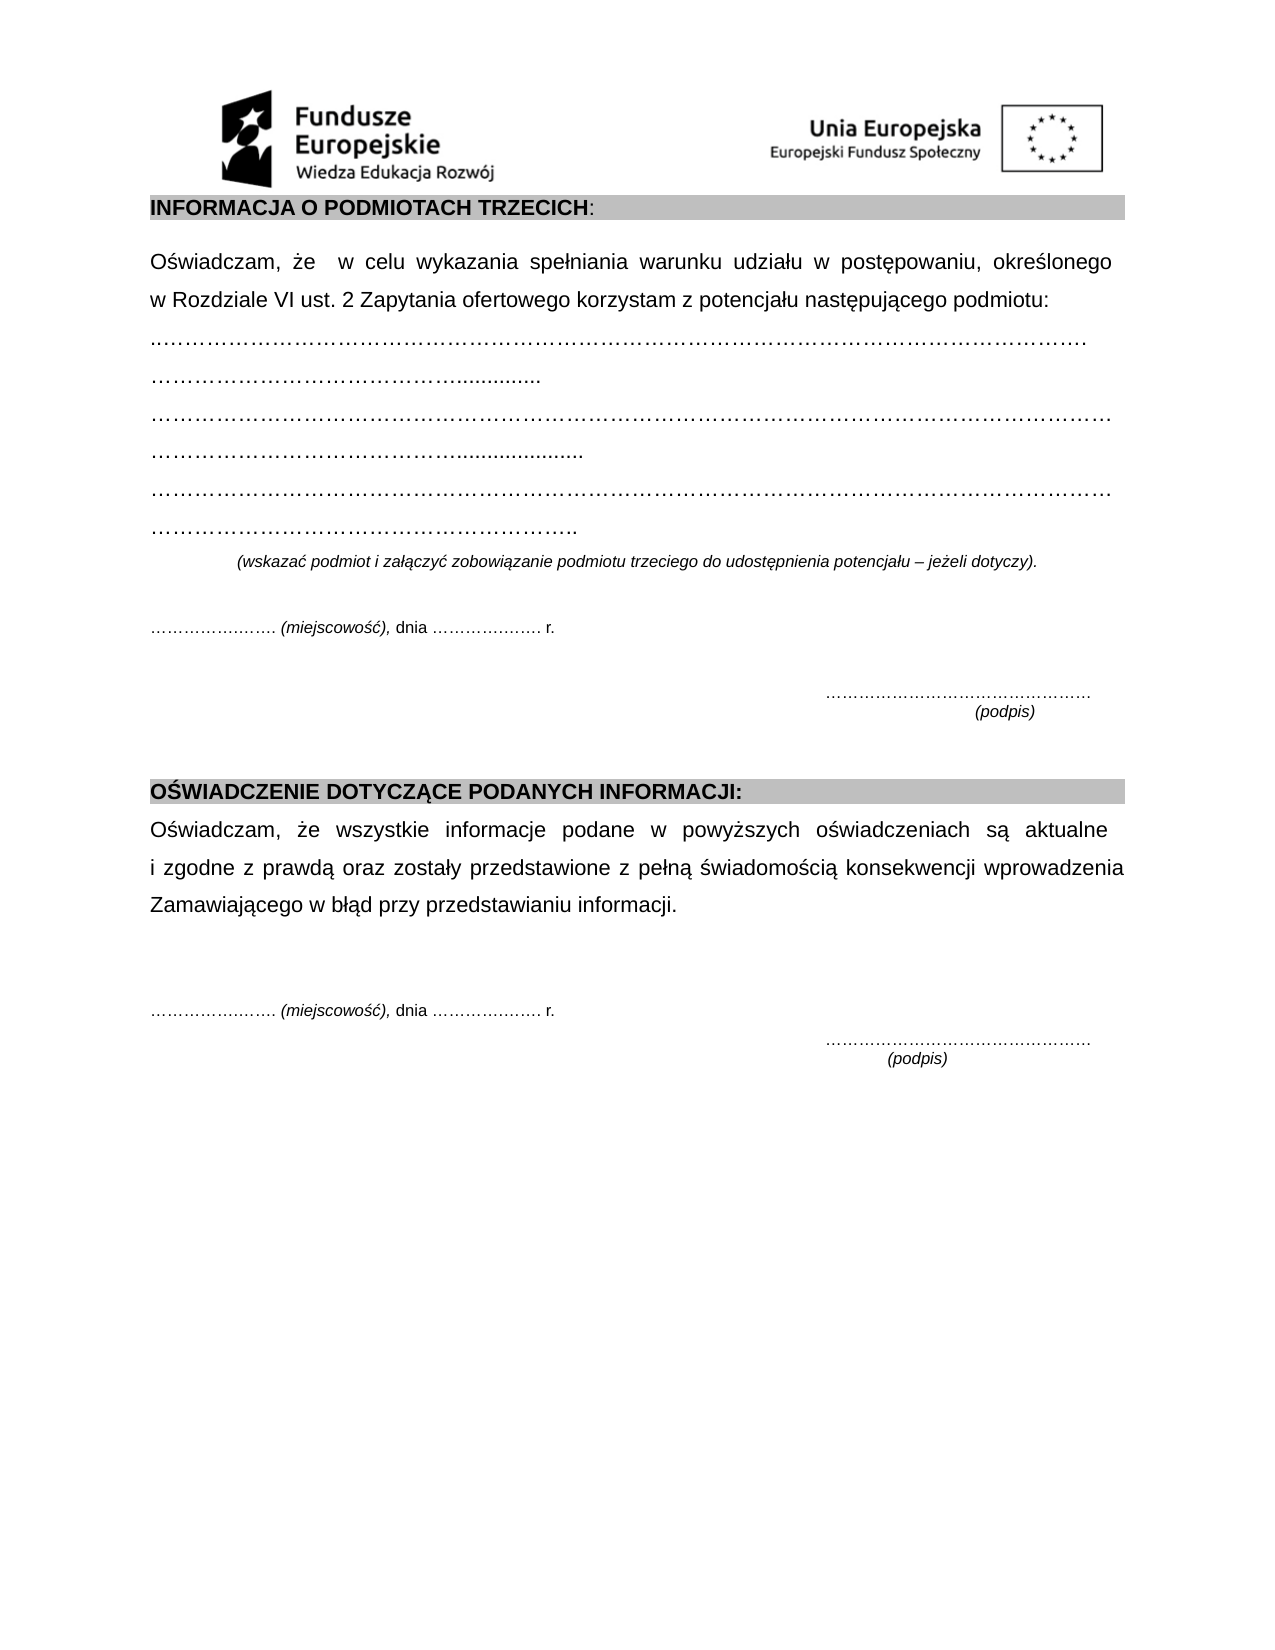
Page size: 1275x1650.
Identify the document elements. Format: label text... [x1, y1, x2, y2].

text ..……………………………………………………………………………………………………………….……………………………………..............…………………………………………………………………………………………………………………………………………………………..................... [150, 325, 1125, 463]
text …………….……. (miejscowość), dnia ………….……. r. [150, 1001, 1125, 1020]
text …………….……. (miejscowość), dnia ………….……. r. [150, 618, 1125, 637]
text (podpis) [814, 1049, 1125, 1068]
text ……………………………………………………………………………………………………………………………………………………………………….. [150, 476, 1125, 539]
text Oświadczam, że wszystkie informacje podane w powyższych oświadczeniach są aktualne i zgodne z prawdą oraz zostały przedstawione z pełną świadomością konsekwencji wprowadzenia Zamawiającego w błąd przy przedstawianiu informacji. [150, 817, 1125, 917]
text (wskazać podmiot i załączyć zobowiązanie podmiotu trzeciego do udostępnienia potencjału – jeżeli dotyczy). [150, 552, 1125, 571]
text (podpis) [975, 702, 1125, 721]
picture [150, 73, 1159, 195]
text OŚWIADCZENIE DOTYCZĄCE PODANYCH INFORMACJI: [150, 779, 1125, 804]
text INFORMACJA O PODMIOTACH TRZECICH: [150, 195, 1125, 220]
text Oświadczam, że w celu wykazania spełniania warunku udziału w postępowaniu, określonego w Rozdziale VI ust. 2 Zapytania ofertowego korzystam z potencjału następującego podmiotu: [150, 249, 1125, 312]
text ………………………………………… [150, 683, 1125, 702]
text ………………………………………… [150, 1030, 1125, 1049]
